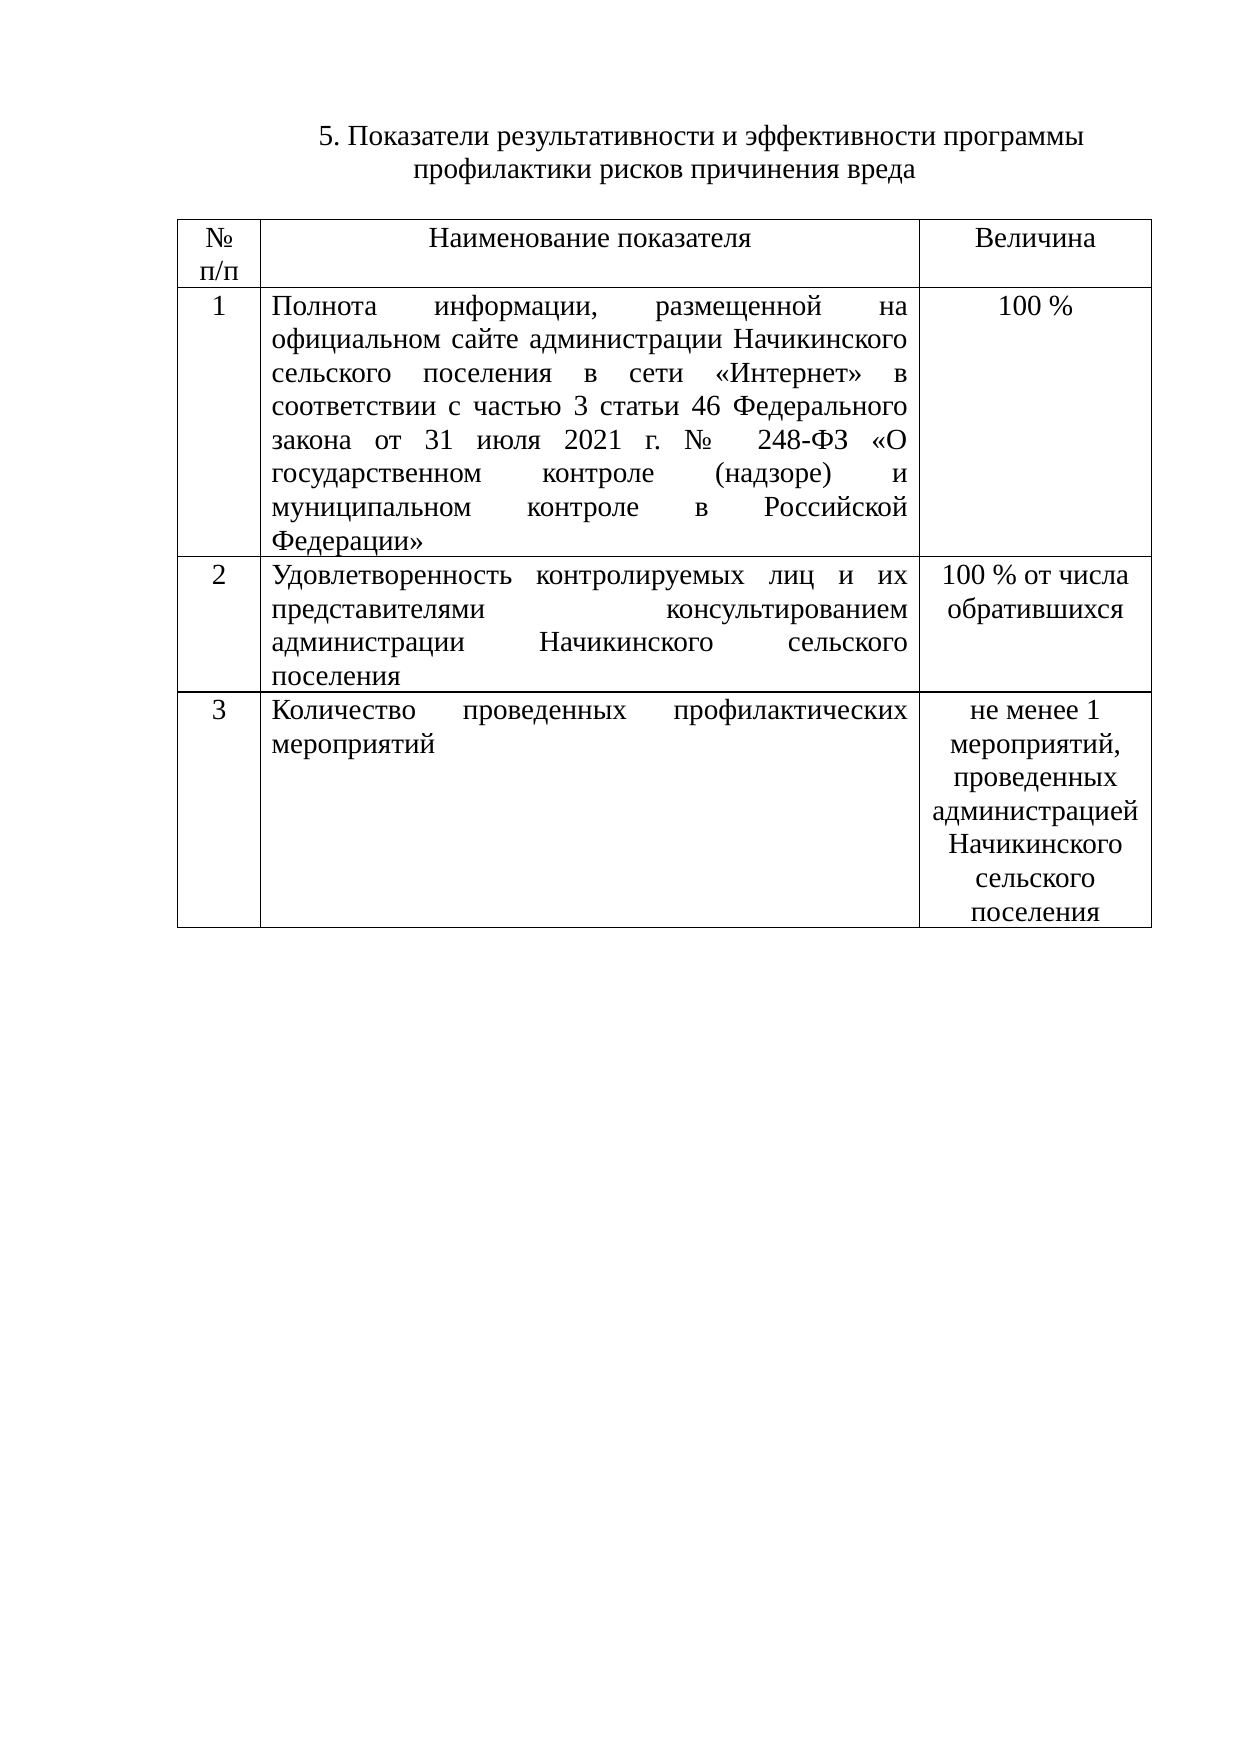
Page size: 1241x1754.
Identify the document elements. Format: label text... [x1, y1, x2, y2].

table_cell 100 % от числа обратившихся [920, 557, 1151, 691]
table_header Наименование показателя [261, 220, 919, 287]
table_cell 3 [178, 693, 260, 927]
table_cell 2 [178, 557, 260, 691]
text 5. Показатели результативности и эффективности программы профилактики рисков причинения вреда [177, 118, 1152, 185]
table_header Величина [920, 220, 1151, 287]
table_cell 1 [178, 288, 260, 556]
table_cell не менее 1 мероприятий, проведенных администрацией Начикинского сельского поселения [920, 693, 1151, 927]
table_header № п/п [178, 220, 260, 287]
table_cell Удовлетворенность контролируемых лиц и их представителями консультированием администрации Начикинского сельского поселения [261, 557, 919, 691]
table_cell Полнота информации, размещенной на официальном сайте администрации Начикинского сельского поселения в сети «Интернет» в соответствии с частью 3 статьи 46 Федерального закона от 31 июля 2021 г. № 248-ФЗ «О государственном контроле (надзоре) и муниципальном контроле в Российской Федерации» [261, 288, 919, 556]
table_cell 100 % [920, 288, 1151, 556]
table_cell Количество проведенных профилактических мероприятий [261, 693, 919, 927]
